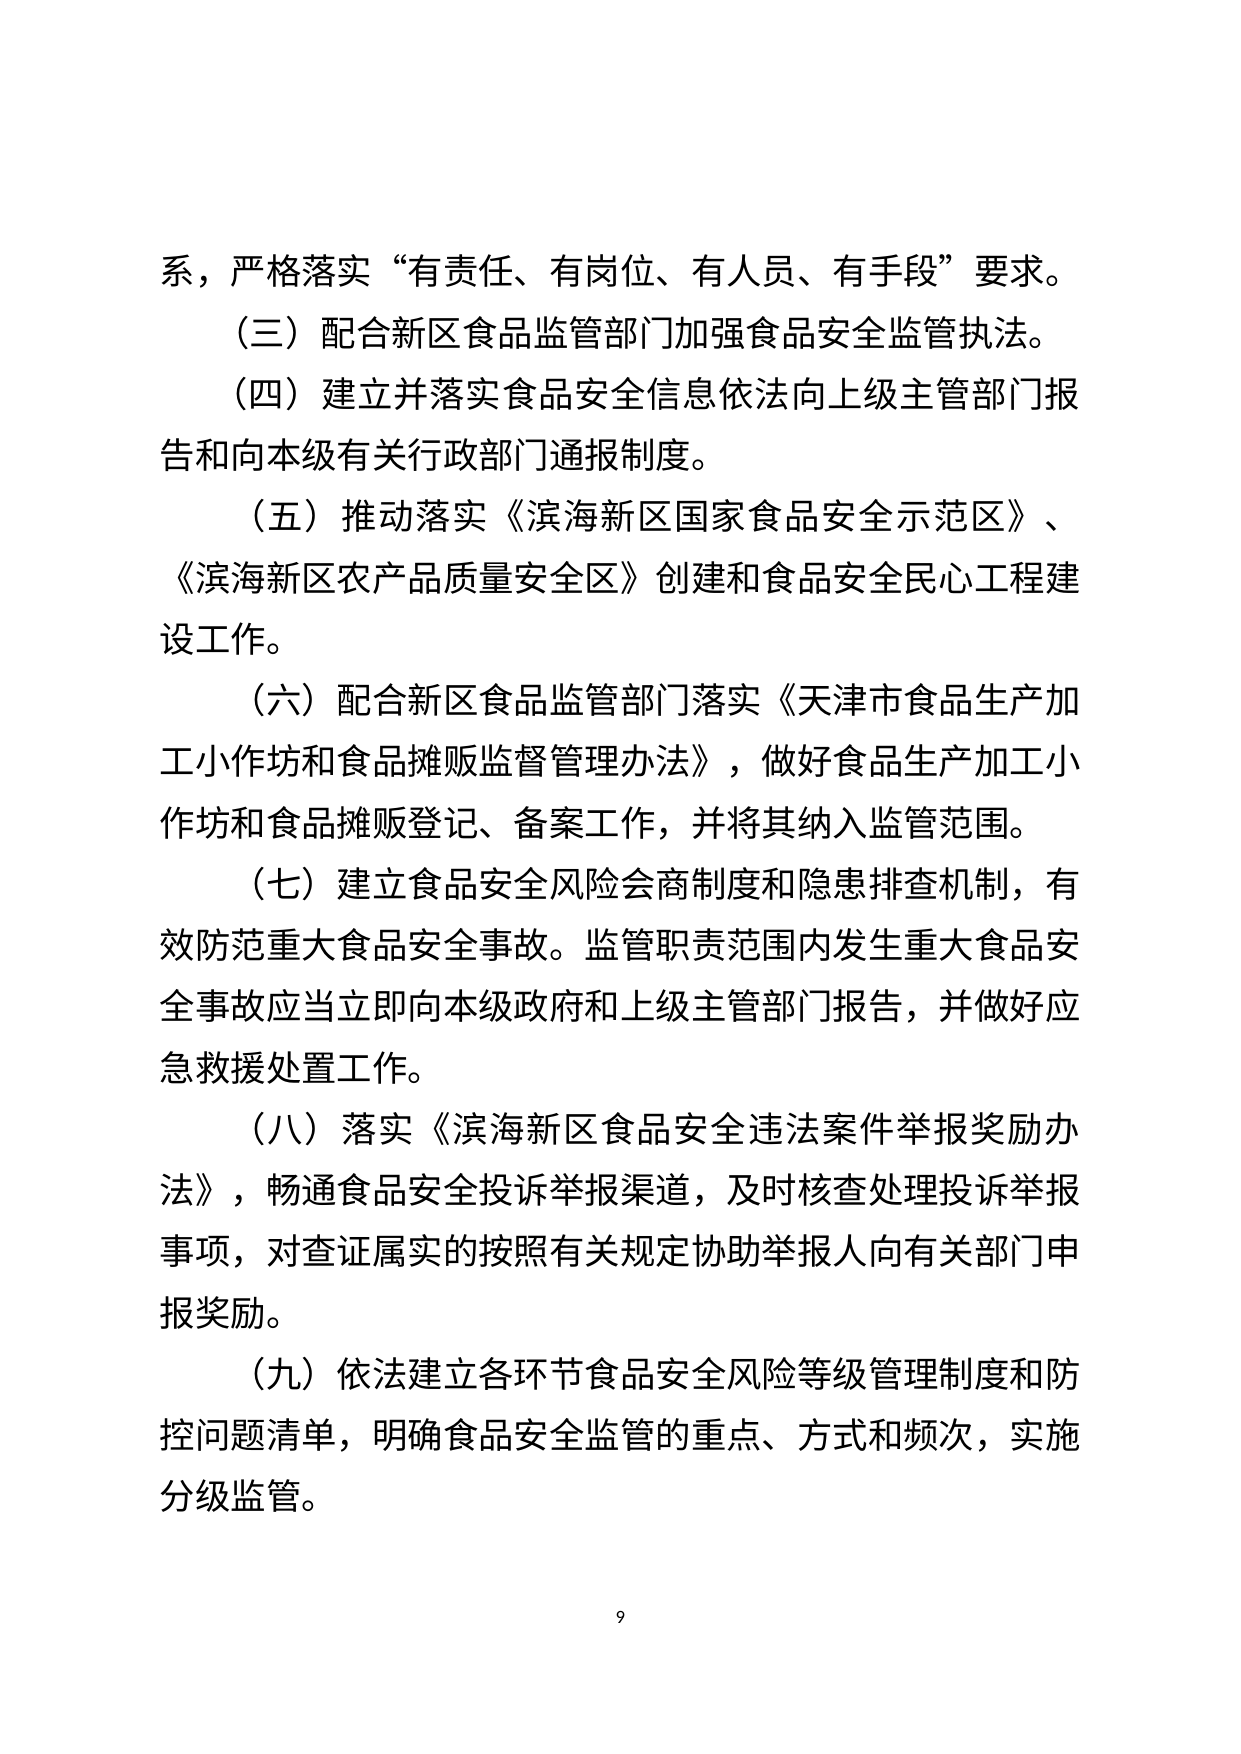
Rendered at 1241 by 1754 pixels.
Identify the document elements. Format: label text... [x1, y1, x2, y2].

text （四）建立并落实食品安全信息依法向上级主管部门报告和向本级有关行政部门通报制度。 [159, 358, 1081, 481]
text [159, 236, 1081, 297]
text （五）推动落实《滨海新区国家食品安全示范区》、《滨海新区农产品质量安全区》创建和食品安全民心工程建设工作。 [159, 481, 1081, 664]
text （八）落实《滨海新区食品安全违法案件举报奖励办法》，畅通食品安全投诉举报渠道，及时核查处理投诉举报事项，对查证属实的按照有关规定协助举报人向有关部门申报奖励。 [159, 1093, 1081, 1338]
text （六）配合新区食品监管部门落实《天津市食品生产加工小作坊和食品摊贩监督管理办法》，做好食品生产加工小作坊和食品摊贩登记、备案工作，并将其纳入监管范围。 [159, 664, 1081, 848]
text （七）建立食品安全风险会商制度和隐患排查机制，有效防范重大食品安全事故。监管职责范围内发生重大食品安全事故应当立即向本级政府和上级主管部门报告，并做好应急救援处置工作。 [159, 848, 1081, 1093]
text （三）配合新区食品监管部门加强食品安全监管执法。 [214, 297, 1081, 358]
text （九）依法建立各环节食品安全风险等级管理制度和防控问题清单，明确食品安全监管的重点、方式和频次，实施分级监管。 [159, 1338, 1081, 1522]
